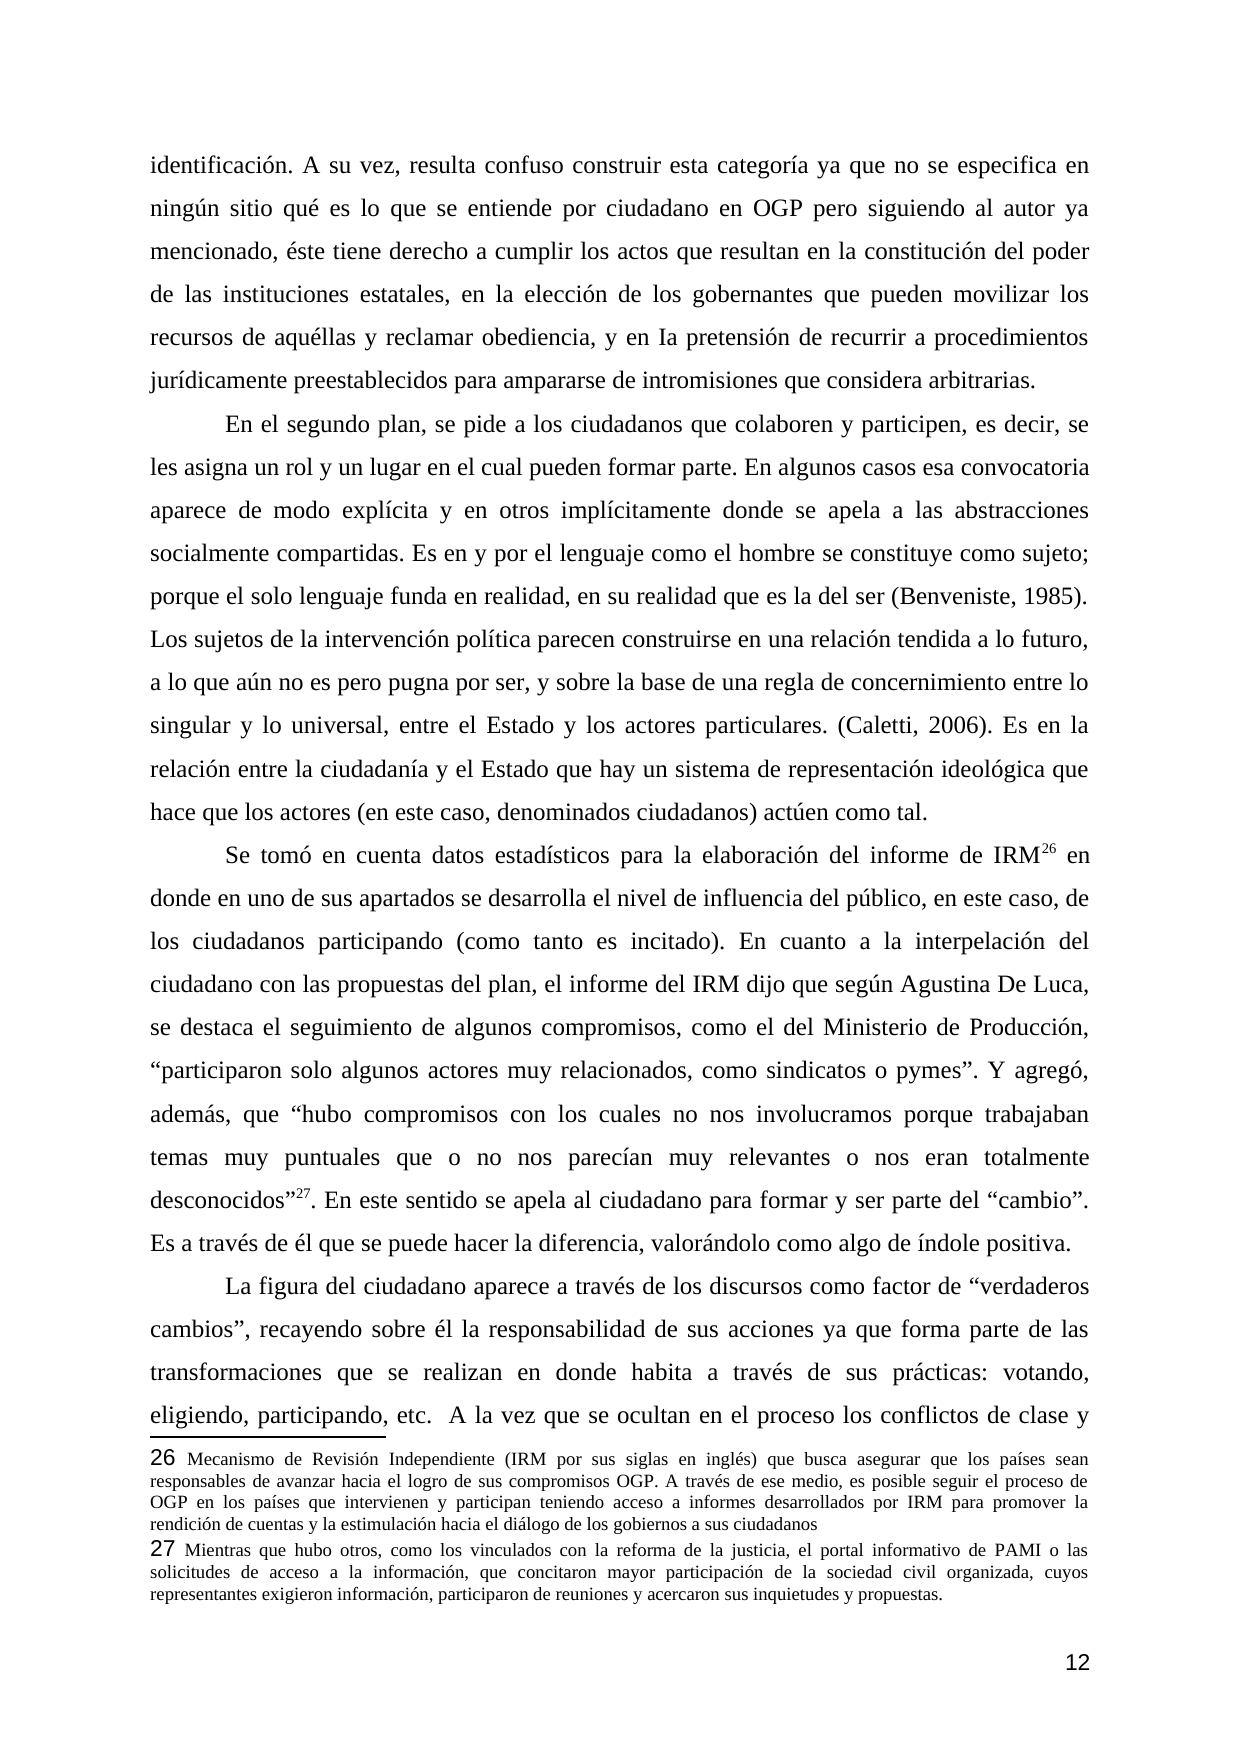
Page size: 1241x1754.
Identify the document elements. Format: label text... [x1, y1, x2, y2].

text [150, 150, 1090, 394]
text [150, 1271, 1090, 1429]
text En el segundo plan, se pide a los ciudadanos que colaboren y participen, es decir, se les asigna un rol y un lugar en el cual pueden formar parte. En algunos casos esa convocatoria aparece de modo explícita y en otros implícitamente donde se apela a las abstracciones socialmente compartidas. Es en y por el lenguaje como el hombre se constituye como sujeto; porque el solo lenguaje funda en realidad, en su realidad que es la del ser (Benveniste, 1985). Los sujetos de la intervención política parecen construirse en una relación tendida a lo futuro, a lo que aún no es pero pugna por ser, y sobre la base de una regla de concernimiento entre lo singular y lo universal, entre el Estado y los actores particulares. (Caletti, 2006). Es en la relación entre la ciudadanía y el Estado que hay un sistema de representación ideológica que hace que los actores (en este caso, denominados ciudadanos) actúen como tal. [150, 409, 1090, 826]
text Se tomó en cuenta datos estadísticos para la elaboración del informe de IRM en donde en uno de sus apartados se desarrolla el nivel de influencia del público, en este caso, de los ciudadanos participando (como tanto es incitado). En cuanto a la interpelación del ciudadano con las propuestas del plan, el informe del IRM dijo que según Agustina De Luca, se destaca el seguimiento de algunos compromisos, como el del Ministerio de Producción, “participaron solo algunos actores muy relacionados, como sindicatos o pymes”. Y agregó, además, que “hubo compromisos con los cuales no nos involucramos porque trabajaban temas muy puntuales que o no nos parecían muy relevantes o nos eran totalmente desconocidos”. En este sentido se apela al ciudadano para formar y ser parte del “cambio”. Es a través de él que se puede hacer la diferencia, valorándolo como algo de índole positiva. [150, 840, 1090, 1257]
